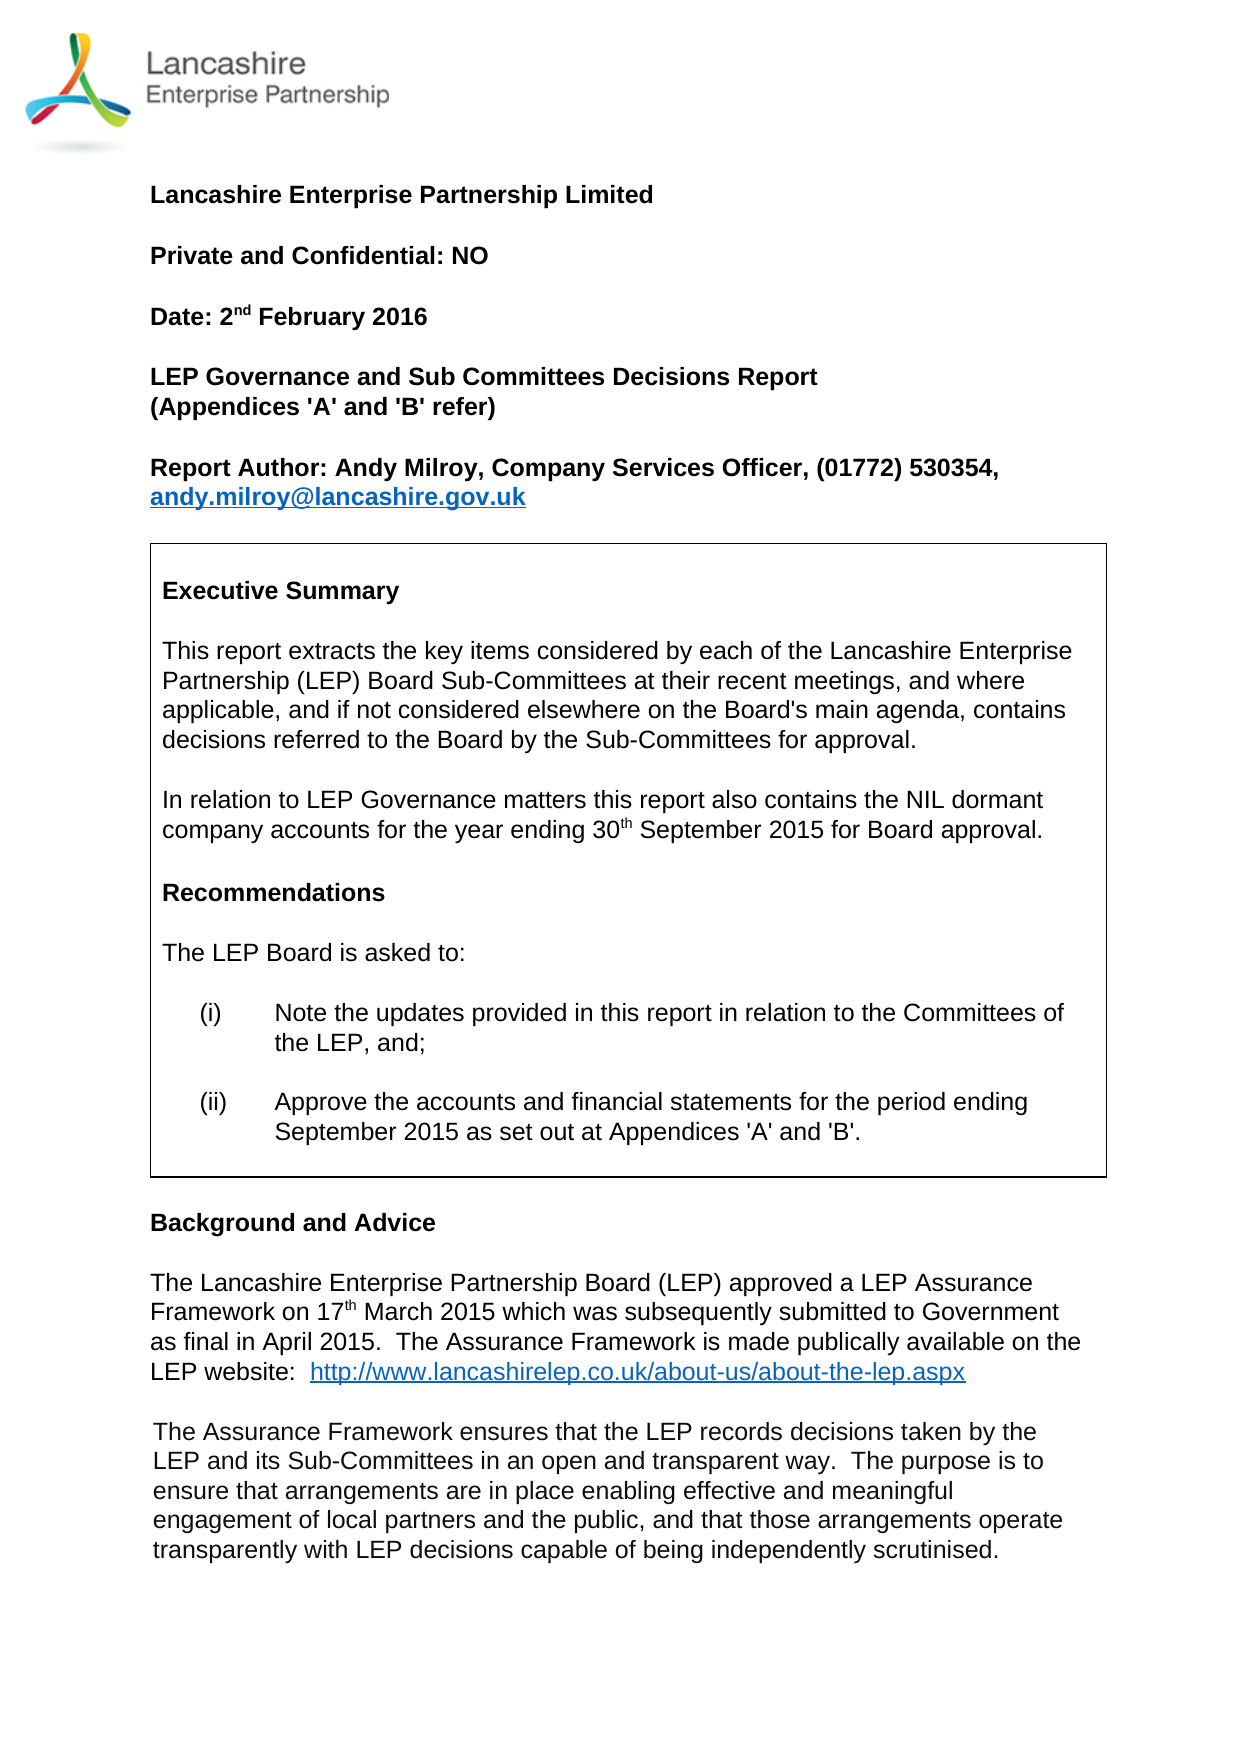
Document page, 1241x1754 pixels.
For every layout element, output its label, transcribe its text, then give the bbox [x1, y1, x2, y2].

text Lancashire Enterprise Partnership Limited [150, 180, 1090, 209]
picture [25, 33, 389, 155]
text Report Author: Andy Milroy, Company Services Officer, (01772) 530354, andy.milroy@lancashire.gov.uk [150, 453, 1181, 511]
text Private and Confidential: NO [150, 241, 1090, 269]
text Background and Advice [150, 1207, 1090, 1236]
text (Appendices 'A' and 'B' refer) [150, 392, 1090, 421]
text LEP Governance and Sub Committees Decisions Report [150, 362, 1090, 390]
list The Assurance Framework ensures that the LEP records decisions taken by the LEP and its Sub-Committees in an open and transparent way. The purpose is to ensure that arrangements are in place enabling effective and meaningful engagement of local partners and the public, and that those arrangements operate transparently with LEP decisions capable of being independently scrutinised. [153, 1417, 1090, 1564]
text The Lancashire Enterprise Partnership Board (LEP) approved a LEP Assurance Framework on 17th March 2015 which was subsequently submitted to Government as final in April 2015. The Assurance Framework is made publically available on the LEP website: http://www.lancashirelep.co.uk/about-us/about-the-lep.aspx [150, 1268, 1090, 1385]
table_header Executive Summary This report extracts the key items considered by each of the Lancashire Enterprise Partnership (LEP) Board Sub-Committees at their recent meetings, and where applicable, and if not considered elsewhere on the Board's main agenda, contains decisions referred to the Board by the Sub-Committees for approval. In relation to LEP Governance matters this report also contains the NIL dormant company accounts for the year ending 30th September 2015 for Board approval. Recommendations The LEP Board is asked to: Note the updates provided in this report in relation to the Committees of the LEP, and; Approve the accounts and financial statements for the period ending September 2015 as set out at Appendices 'A' and 'B'. [151, 544, 1106, 1176]
text Date: 2nd February 2016 [150, 301, 1090, 330]
